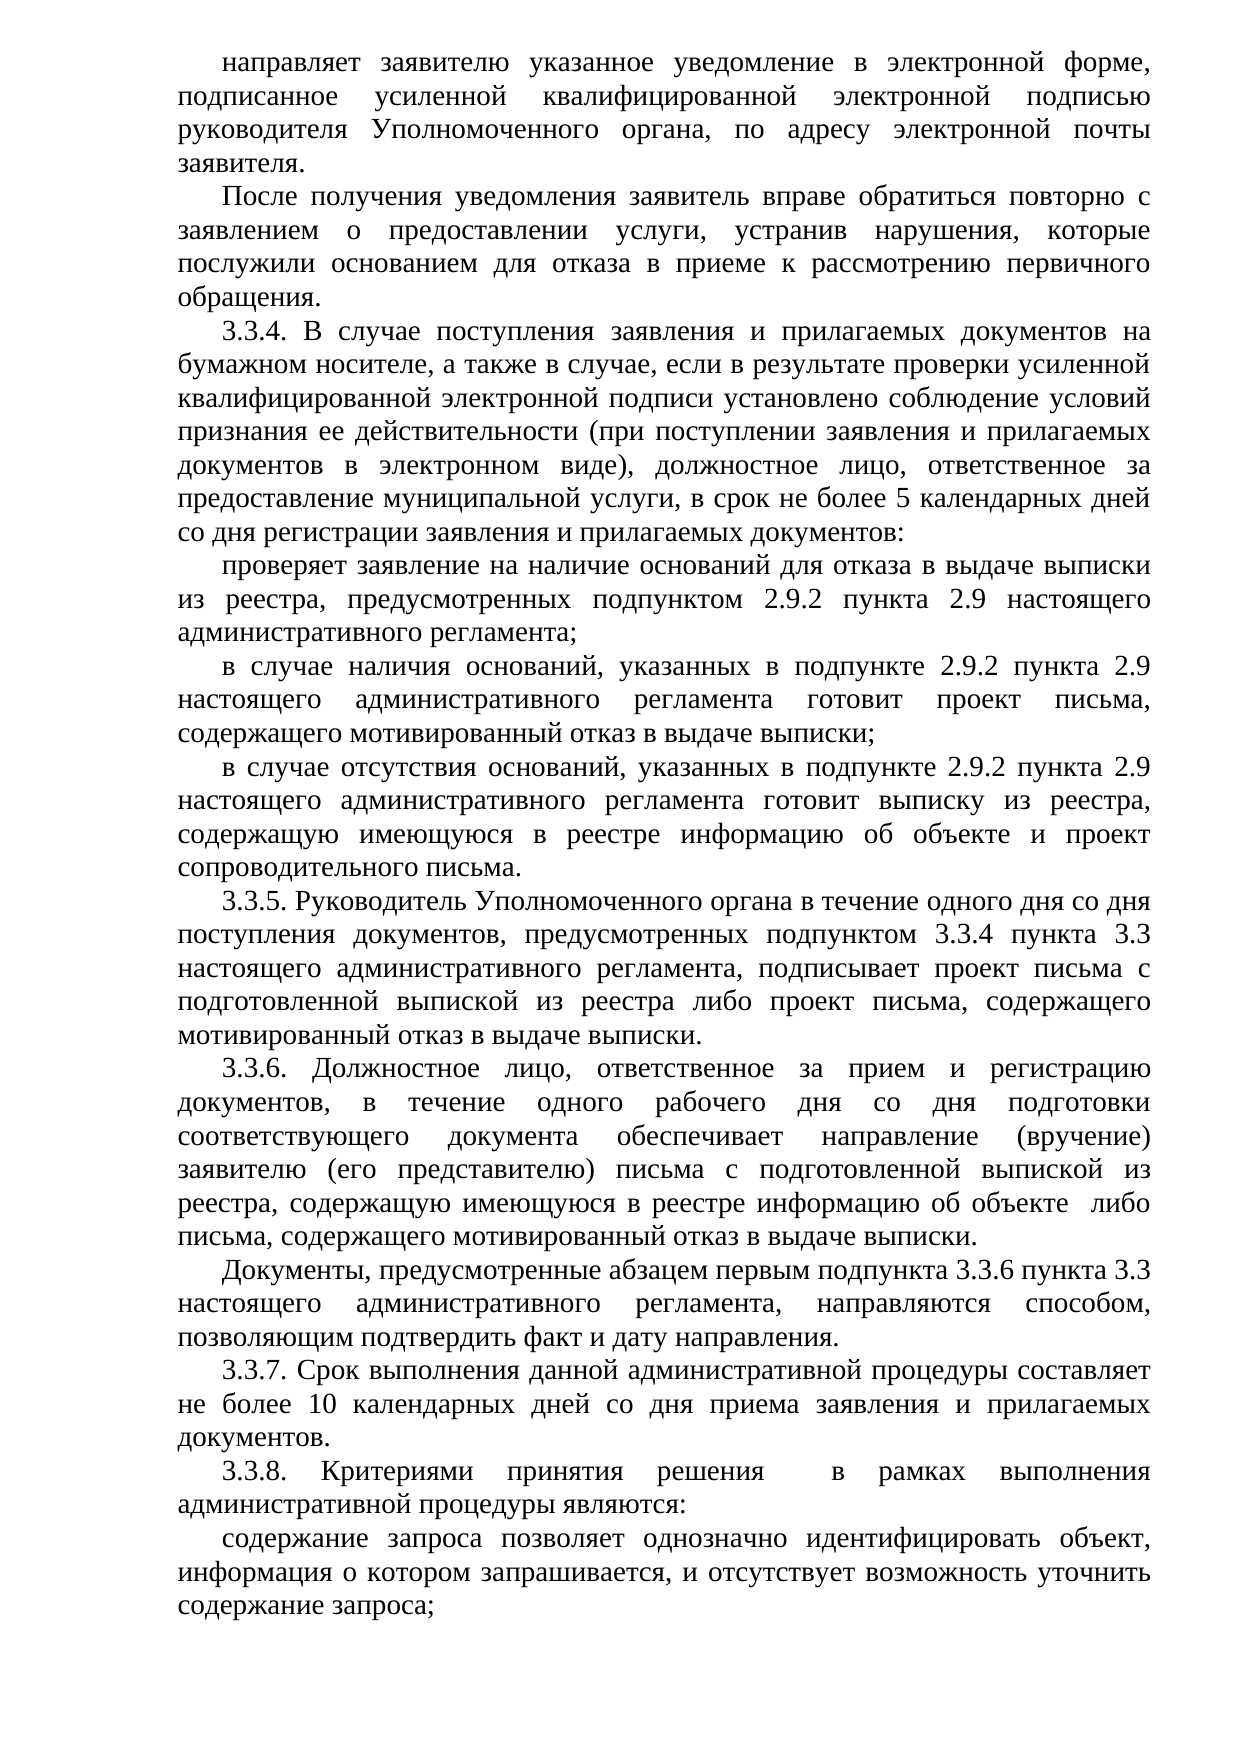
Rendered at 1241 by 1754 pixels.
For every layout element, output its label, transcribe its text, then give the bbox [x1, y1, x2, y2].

text в случае отсутствия оснований, указанных в подпункте 2.9.2 пункта 2.9 настоящего административного регламента готовит выписку из реестра, содержащую имеющуюся в реестре информацию об объекте и проект сопроводительного письма. [177, 749, 1152, 883]
text 3.3.5. Руководитель Уполномоченного органа в течение одного дня со дня поступления документов, предусмотренных подпунктом 3.3.4 пункта 3.3 настоящего административного регламента, подписывает проект письма с подготовленной выпиской из реестра либо проект письма, содержащего мотивированный отказ в выдаче выписки. [177, 883, 1152, 1051]
text 3.3.7. Срок выполнения данной административной процедуры составляет не более 10 календарных дней со дня приема заявления и прилагаемых документов. [177, 1352, 1152, 1453]
text Документы, предусмотренные абзацем первым подпункта 3.3.6 пункта 3.3 настоящего административного регламента, направляются способом, позволяющим подтвердить факт и дату направления. [177, 1252, 1152, 1352]
text направляет заявителю указанное уведомление в электронной форме, подписанное усиленной квалифицированной электронной подписью руководителя Уполномоченного органа, по адресу электронной почты заявителя. [177, 44, 1152, 178]
text 3.3.6. Должностное лицо, ответственное за прием и регистрацию документов, в течение одного рабочего дня со дня подготовки соответствующего документа обеспечивает направление (вручение) заявителю (его представителю) письма с подготовленной выпиской из реестра, содержащую имеющуюся в реестре информацию об объекте либо письма, содержащего мотивированный отказ в выдаче выписки. [177, 1051, 1152, 1252]
text в случае наличия оснований, указанных в подпункте 2.9.2 пункта 2.9 настоящего административного регламента готовит проект письма, содержащего мотивированный отказ в выдаче выписки; [177, 648, 1152, 749]
text 3.3.8. Критериями принятия решения в рамках выполнения административной процедуры являются: [177, 1453, 1152, 1520]
text проверяет заявление на наличие оснований для отказа в выдаче выписки из реестра, предусмотренных подпунктом 2.9.2 пункта 2.9 настоящего административного регламента; [177, 547, 1152, 648]
text После получения уведомления заявитель вправе обратиться повторно с заявлением о предоставлении услуги, устранив нарушения, которые послужили основанием для отказа в приеме к рассмотрению первичного обращения. [177, 178, 1152, 313]
text содержание запроса позволяет однозначно идентифицировать объект, информация о котором запрашивается, и отсутствует возможность уточнить содержание запроса; [177, 1520, 1152, 1621]
text 3.3.4. В случае поступления заявления и прилагаемых документов на бумажном носителе, а также в случае, если в результате проверки усиленной квалифицированной электронной подписи установлено соблюдение условий признания ее действительности (при поступлении заявления и прилагаемых документов в электронном виде), должностное лицо, ответственное за предоставление муниципальной услуги, в срок не более 5 календарных дней со дня регистрации заявления и прилагаемых документов: [177, 313, 1152, 547]
